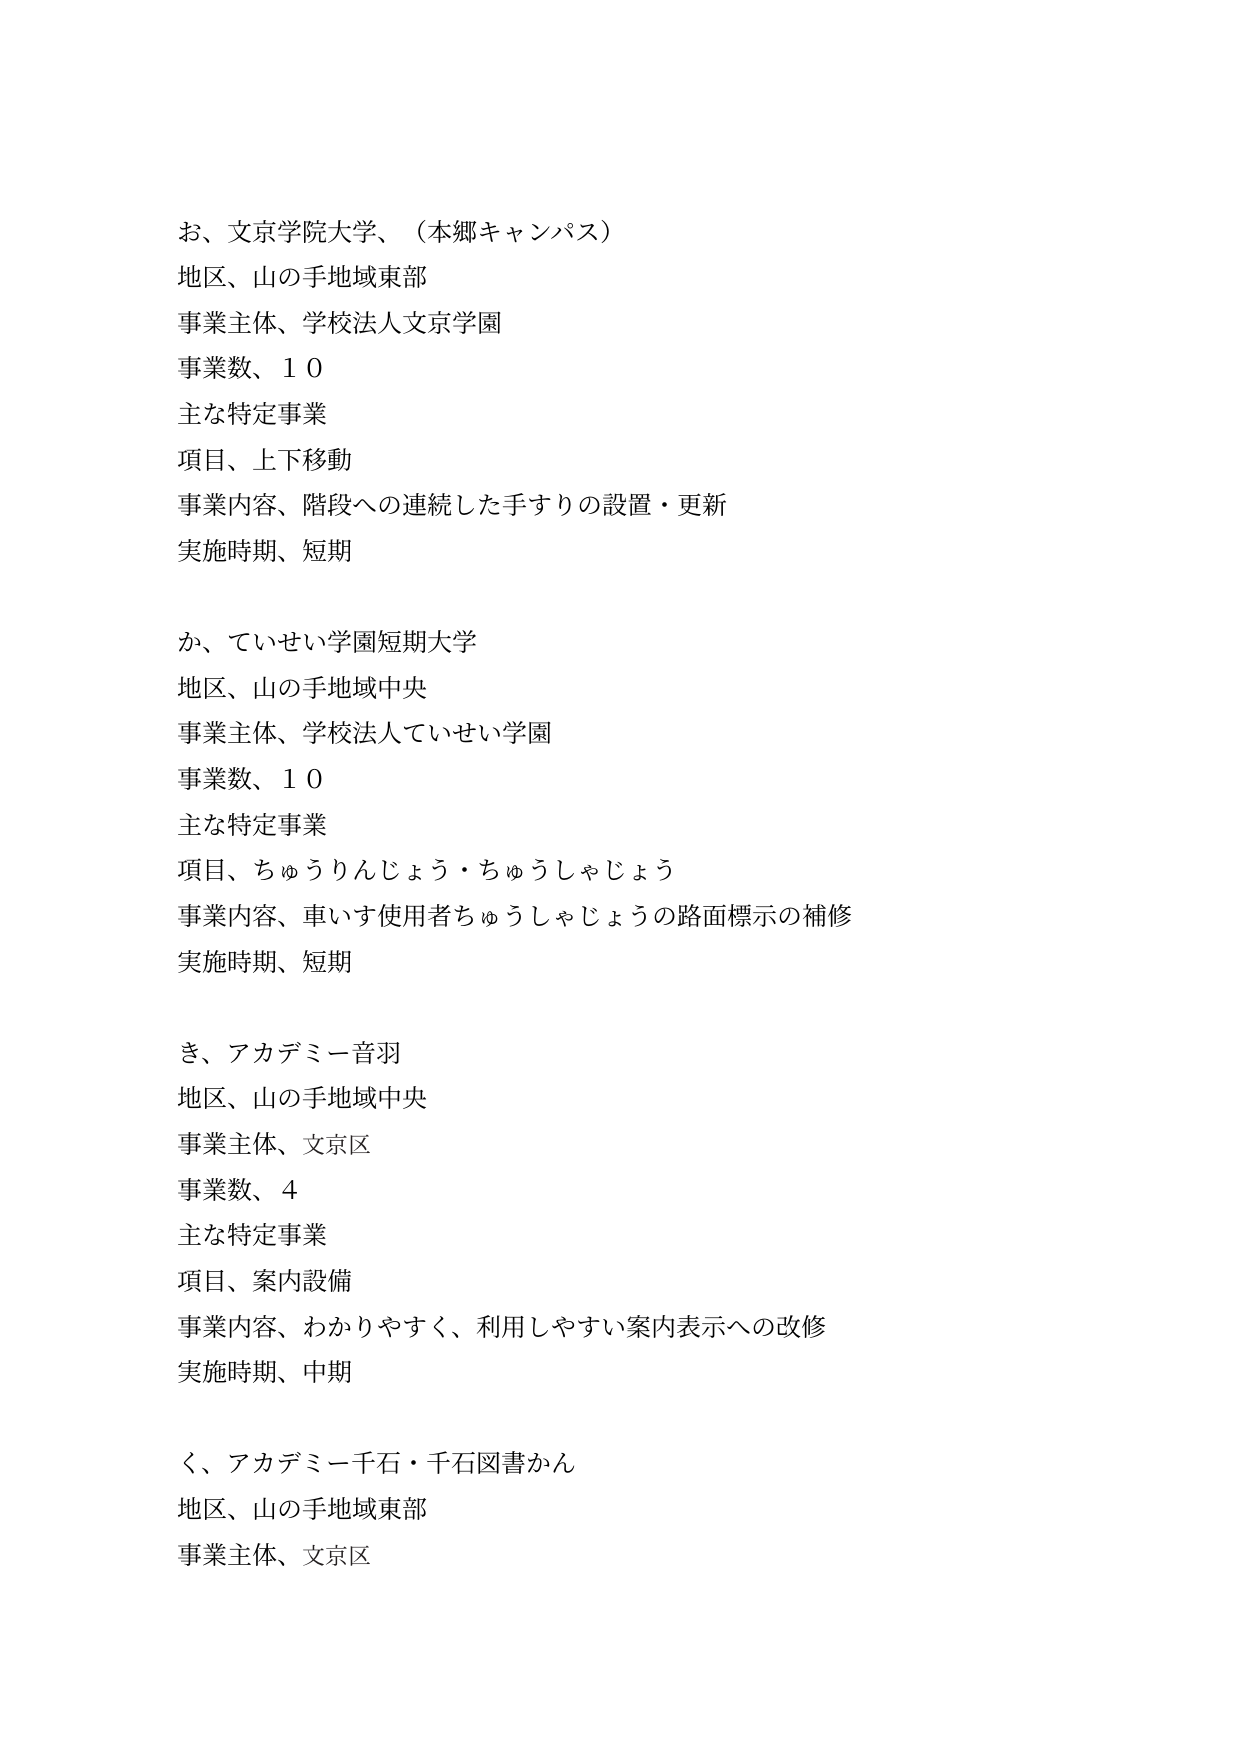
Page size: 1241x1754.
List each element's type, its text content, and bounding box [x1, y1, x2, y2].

text 実施時期、短期 [177, 937, 1063, 983]
text 項目、上下移動 [177, 436, 1063, 481]
text 実施時期、中期 [177, 1348, 1063, 1394]
text 主な特定事業 [177, 390, 1063, 436]
text 主な特定事業 [177, 801, 1063, 846]
text 項目、ちゅうりんじょう・ちゅうしゃじょう [177, 846, 1063, 892]
text か、ていせい学園短期大学 [177, 618, 1063, 664]
text く、アカデミー千石・千石図書かん [177, 1439, 1063, 1485]
text き、アカデミー音羽 [177, 1029, 1063, 1074]
text 事業主体、学校法人ていせい学園 [177, 709, 1063, 755]
text 事業内容、わかりやすく、利用しやすい案内表示への改修 [177, 1302, 1063, 1348]
text 事業数、１０ [177, 344, 1063, 390]
text 事業内容、階段への連続した手すりの設置・更新 [177, 481, 1063, 527]
text 実施時期、短期 [177, 527, 1063, 572]
text 事業主体、文京区 [177, 1531, 1063, 1576]
text 事業数、４ [177, 1166, 1063, 1211]
text お、文京学院大学、（本郷キャンパス） [177, 207, 1063, 253]
text 地区、山の手地域中央 [177, 1074, 1063, 1120]
text 地区、山の手地域東部 [177, 253, 1063, 299]
text 項目、案内設備 [177, 1257, 1063, 1302]
text 主な特定事業 [177, 1211, 1063, 1257]
text 事業数、１０ [177, 755, 1063, 801]
text 地区、山の手地域中央 [177, 664, 1063, 709]
text 地区、山の手地域東部 [177, 1485, 1063, 1531]
text 事業内容、車いす使用者ちゅうしゃじょうの路面標示の補修 [177, 892, 1063, 937]
text 事業主体、学校法人文京学園 [177, 299, 1063, 344]
text 事業主体、文京区 [177, 1120, 1063, 1166]
